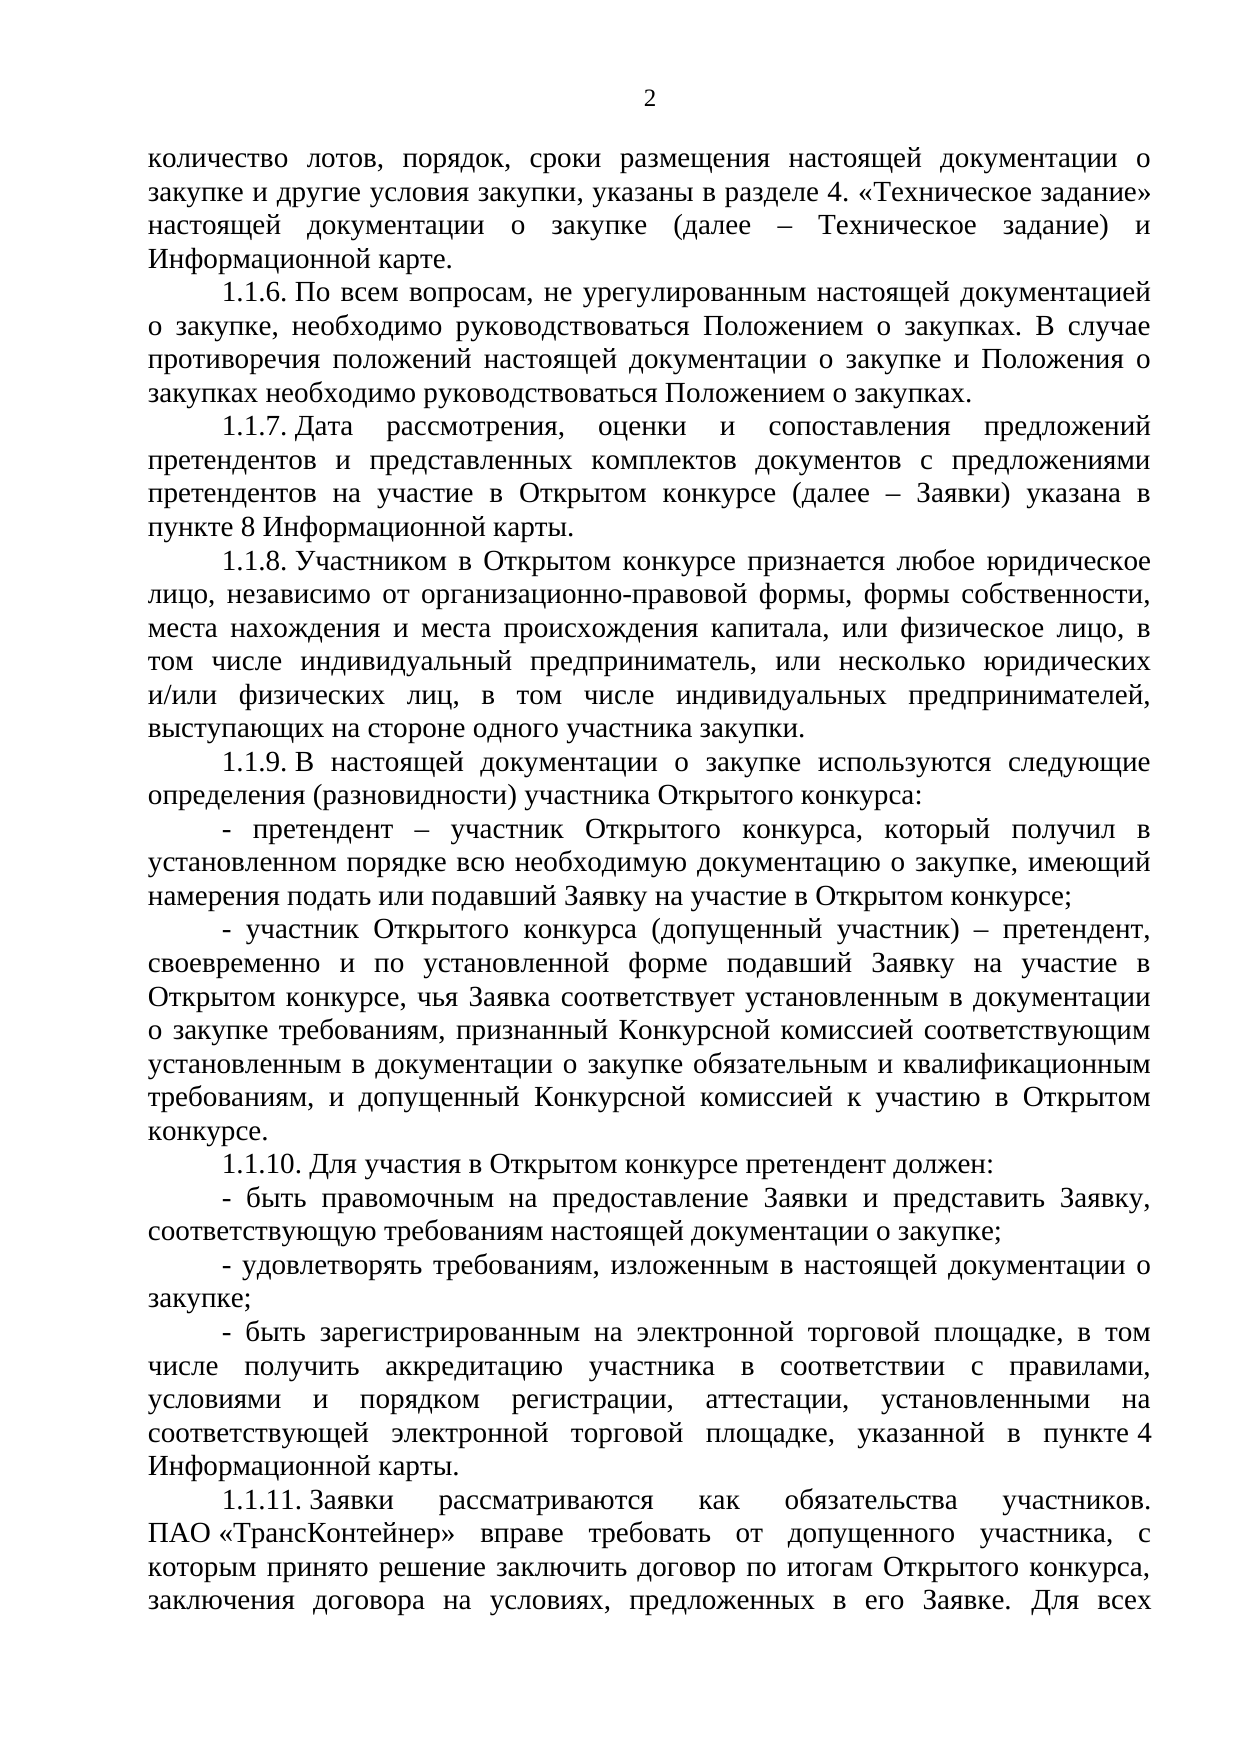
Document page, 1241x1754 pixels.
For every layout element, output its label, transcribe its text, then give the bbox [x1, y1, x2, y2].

text - быть зарегистрированным на электронной торговой площадке, в том числе получить аккредитацию участника в соответствии с правилами, условиями и порядком регистрации, аттестации, установленными на соответствующей электронной торговой площадке, указанной в пункте 4 Информационной карты. [148, 1314, 1152, 1482]
list В настоящей документации о закупке используются следующие определения (разновидности) участника Открытого конкурса: [148, 744, 1152, 811]
text - быть правомочным на предоставление Заявки и представить Заявку, соответствующую требованиям настоящей документации о закупке; [148, 1180, 1152, 1247]
list Дата рассмотрения, оценки и сопоставления предложений претендентов и представленных комплектов документов с предложениями претендентов на участие в Открытом конкурсе (далее – Заявки) указана в пункте 8 Информационной карты. [148, 408, 1152, 543]
text - участник Открытого конкурса (допущенный участник) – претендент, своевременно и по установленной форме подавший Заявку на участие в Открытом конкурсе, чья Заявка соответствует установленным в документации о закупке требованиям, признанный Конкурсной комиссией соответствующим установленным в документации о закупке обязательным и квалификационным требованиям, и допущенный Конкурсной комиссией к участию в Открытом конкурсе. [148, 912, 1152, 1146]
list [148, 1482, 1152, 1616]
list Для участия в Открытом конкурсе претендент должен: [148, 1146, 1152, 1180]
list По всем вопросам, не урегулированным настоящей документацией о закупке, необходимо руководствоваться Положением о закупках. В случае противоречия положений настоящей документации о закупке и Положения о закупках необходимо руководствоваться Положением о закупках. [148, 274, 1152, 408]
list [148, 140, 1152, 274]
list Участником в Открытом конкурсе признается любое юридическое лицо, независимо от организационно-правовой формы, формы собственности, места нахождения и места происхождения капитала, или физическое лицо, в том числе индивидуальный предприниматель, или несколько юридических и/или физических лиц, в том числе индивидуальных предпринимателей, выступающих на стороне одного участника закупки. [148, 543, 1152, 744]
text - удовлетворять требованиям, изложенным в настоящей документации о закупке; [148, 1247, 1152, 1314]
text - претендент – участник Открытого конкурса, который получил в установленном порядке всю необходимую документацию о закупке, имеющий намерения подать или подавший Заявку на участие в Открытом конкурсе; [148, 811, 1152, 912]
